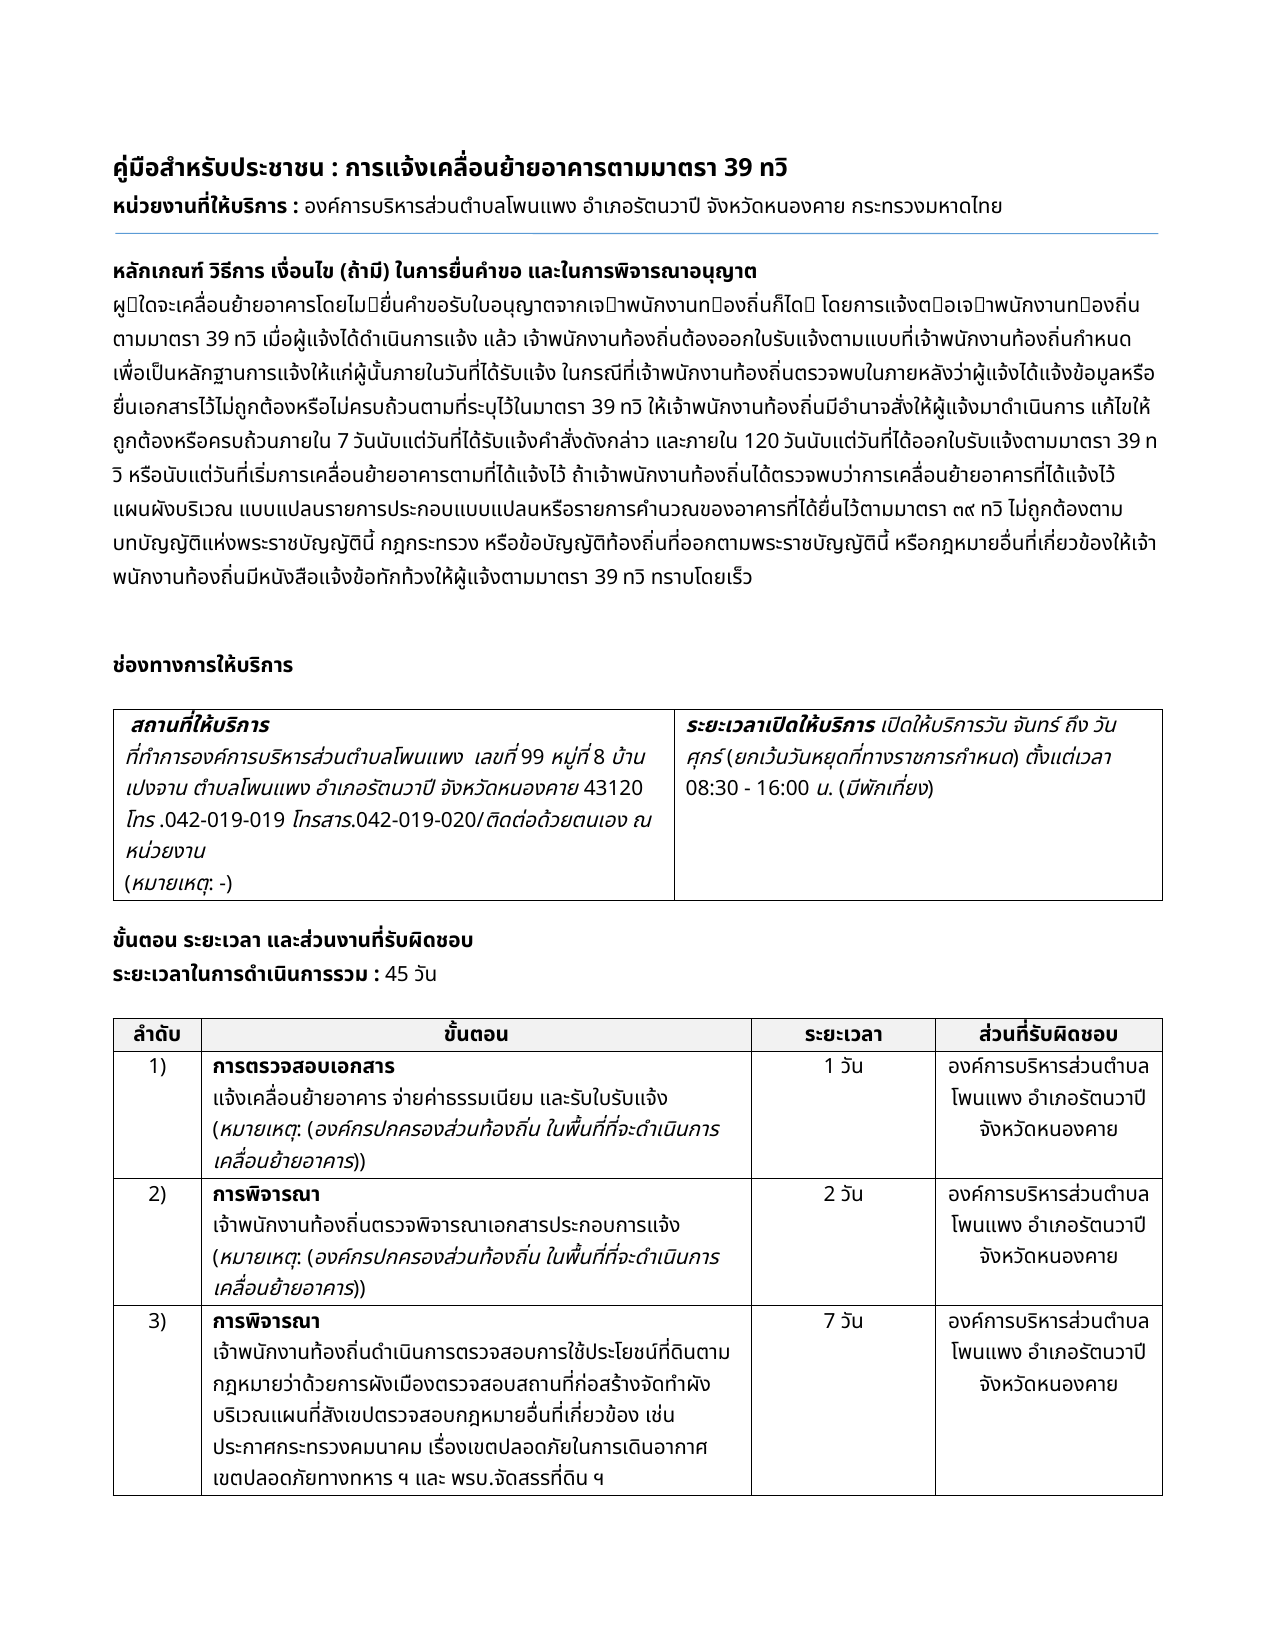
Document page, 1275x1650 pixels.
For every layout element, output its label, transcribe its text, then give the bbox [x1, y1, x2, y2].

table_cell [936, 1306, 1162, 1495]
text หน่วยงานที่ให้บริการ : องค์การบริหารส่วนตำบลโพนแพง อำเภอรัตนวาปี จังหวัดหนองคาย กระทรวงมหาดไทย [112, 191, 1162, 223]
table_header ส่วนที่รับผิดชอบ [936, 1019, 1162, 1051]
table_cell 2 วัน [752, 1179, 935, 1305]
table_header ขั้นตอน [202, 1019, 751, 1051]
text ผูใดจะเคลื่อนย้ายอาคารโดยไมยื่นคําขอรับใบอนุญาตจากเจาพนักงานทองถิ่นก็ได โดยการแจ้งตอเจาพนักงานทองถิ่นตามมาตรา 39ทวิ เมื่อผู้แจ้งได้ดำเนินการแจ้ง แล้ว เจ้าพนักงานท้องถิ่นต้องออกใบรับแจ้งตามแบบที่เจ้าพนักงานท้องถิ่นกำหนดเพื่อเป็นหลักฐานการแจ้งให้แก่ผู้นั้นภายในวันที่ได้รับแจ้ง ในกรณีที่เจ้าพนักงานท้องถิ่นตรวจพบในภายหลังว่าผู้แจ้งได้แจ้งข้อมูลหรือยื่นเอกสารไว้ไม่ถูกต้องหรือไม่ครบถ้วนตามที่ระบุไว้ในมาตรา 39ทวิ ให้เจ้าพนักงานท้องถิ่นมีอำนาจสั่งให้ผู้แจ้งมาดำเนินการ แก้ไขให้ถูกต้องหรือครบถ้วนภายใน 7วันนับแต่วันที่ได้รับแจ้งคำสั่งดังกล่าว และภายใน 120วันนับแต่วันที่ได้ออกใบรับแจ้งตามมาตรา 39ทวิ หรือนับแต่วันที่เริ่มการเคลื่อนย้ายอาคารตามที่ได้แจ้งไว้ ถ้าเจ้าพนักงานท้องถิ่นได้ตรวจพบว่าการเคลื่อนย้ายอาคารที่ได้แจ้งไว้ แผนผังบริเวณ แบบแปลนรายการประกอบแบบแปลนหรือรายการคำนวณของอาคารที่ได้ยื่นไว้ตามมาตรา ๓๙ ทวิ ไม่ถูกต้องตามบทบัญญัติแห่งพระราชบัญญัตินี้ กฎกระทรวง หรือข้อบัญญัติท้องถิ่นที่ออกตามพระราชบัญญัตินี้ หรือกฎหมายอื่นที่เกี่ยวข้องให้เจ้าพนักงานท้องถิ่นมีหนังสือแจ้งข้อทักท้วงให้ผู้แจ้งตามมาตรา 39ทวิ ทราบโดยเร็ว [112, 290, 1162, 624]
table_header ระยะเวลาเปิดให้บริการ เปิดให้บริการวัน จันทร์ ถึง วันศุกร์ (ยกเว้นวันหยุดที่ทางราชการกำหนด) ตั้งแต่เวลา 08:30 - 16:00 น. (มีพักเที่ยง) [675, 710, 1162, 900]
table_cell 2) [114, 1179, 201, 1305]
text หลักเกณฑ์ วิธีการ เงื่อนไข (ถ้ามี) ในการยื่นคำขอ และในการพิจารณาอนุญาต [112, 256, 1162, 287]
table_cell องค์การบริหารส่วนตำบลโพนแพง อำเภอรัตนวาปี จังหวัดหนองคาย [936, 1052, 1162, 1178]
table_header สถานที่ให้บริการ ที่ทำการองค์การบริหารส่วนตำบลโพนแพง เลขที่ 99 หมู่ที่ 8 บ้านเปงจาน ตำบลโพนแพง อำเภอรัตนวาปี จังหวัดหนองคาย 43120 โทร .042-019-019 โทรสาร.042-019-020/ติดต่อด้วยตนเอง ณ หน่วยงาน (หมายเหตุ: -) [114, 710, 674, 900]
table_cell 1 วัน [752, 1052, 935, 1178]
table_cell 1) [114, 1052, 201, 1178]
table_cell 7 วัน [752, 1306, 935, 1495]
table_cell การตรวจสอบเอกสาร แจ้งเคลื่อนย้ายอาคาร จ่ายค่าธรรมเนียม และรับใบรับแจ้ง (หมายเหตุ: (องค์กรปกครองส่วนท้องถิ่น ในพื้นที่ที่จะดำเนินการเคลื่อนย้ายอาคาร)) [202, 1052, 751, 1178]
table_header ระยะเวลา [752, 1019, 935, 1051]
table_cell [202, 1306, 751, 1495]
text คู่มือสำหรับประชาชน : การแจ้งเคลื่อนย้ายอาคารตามมาตรา 39 ทวิ [112, 150, 1162, 188]
table_header ลำดับ [114, 1019, 201, 1051]
table_cell การพิจารณา เจ้าพนักงานท้องถิ่นตรวจพิจารณาเอกสารประกอบการแจ้ง (หมายเหตุ: (องค์กรปกครองส่วนท้องถิ่น ในพื้นที่ที่จะดำเนินการเคลื่อนย้ายอาคาร)) [202, 1179, 751, 1305]
table_cell องค์การบริหารส่วนตำบลโพนแพง อำเภอรัตนวาปี จังหวัดหนองคาย [936, 1179, 1162, 1305]
text ระยะเวลาในการดำเนินการรวม : 45 วัน [112, 959, 1162, 991]
table_cell 3) [114, 1306, 201, 1495]
text ช่องทางการให้บริการ [112, 651, 1162, 682]
text ขั้นตอน ระยะเวลา และส่วนงานที่รับผิดชอบ [112, 925, 1162, 957]
